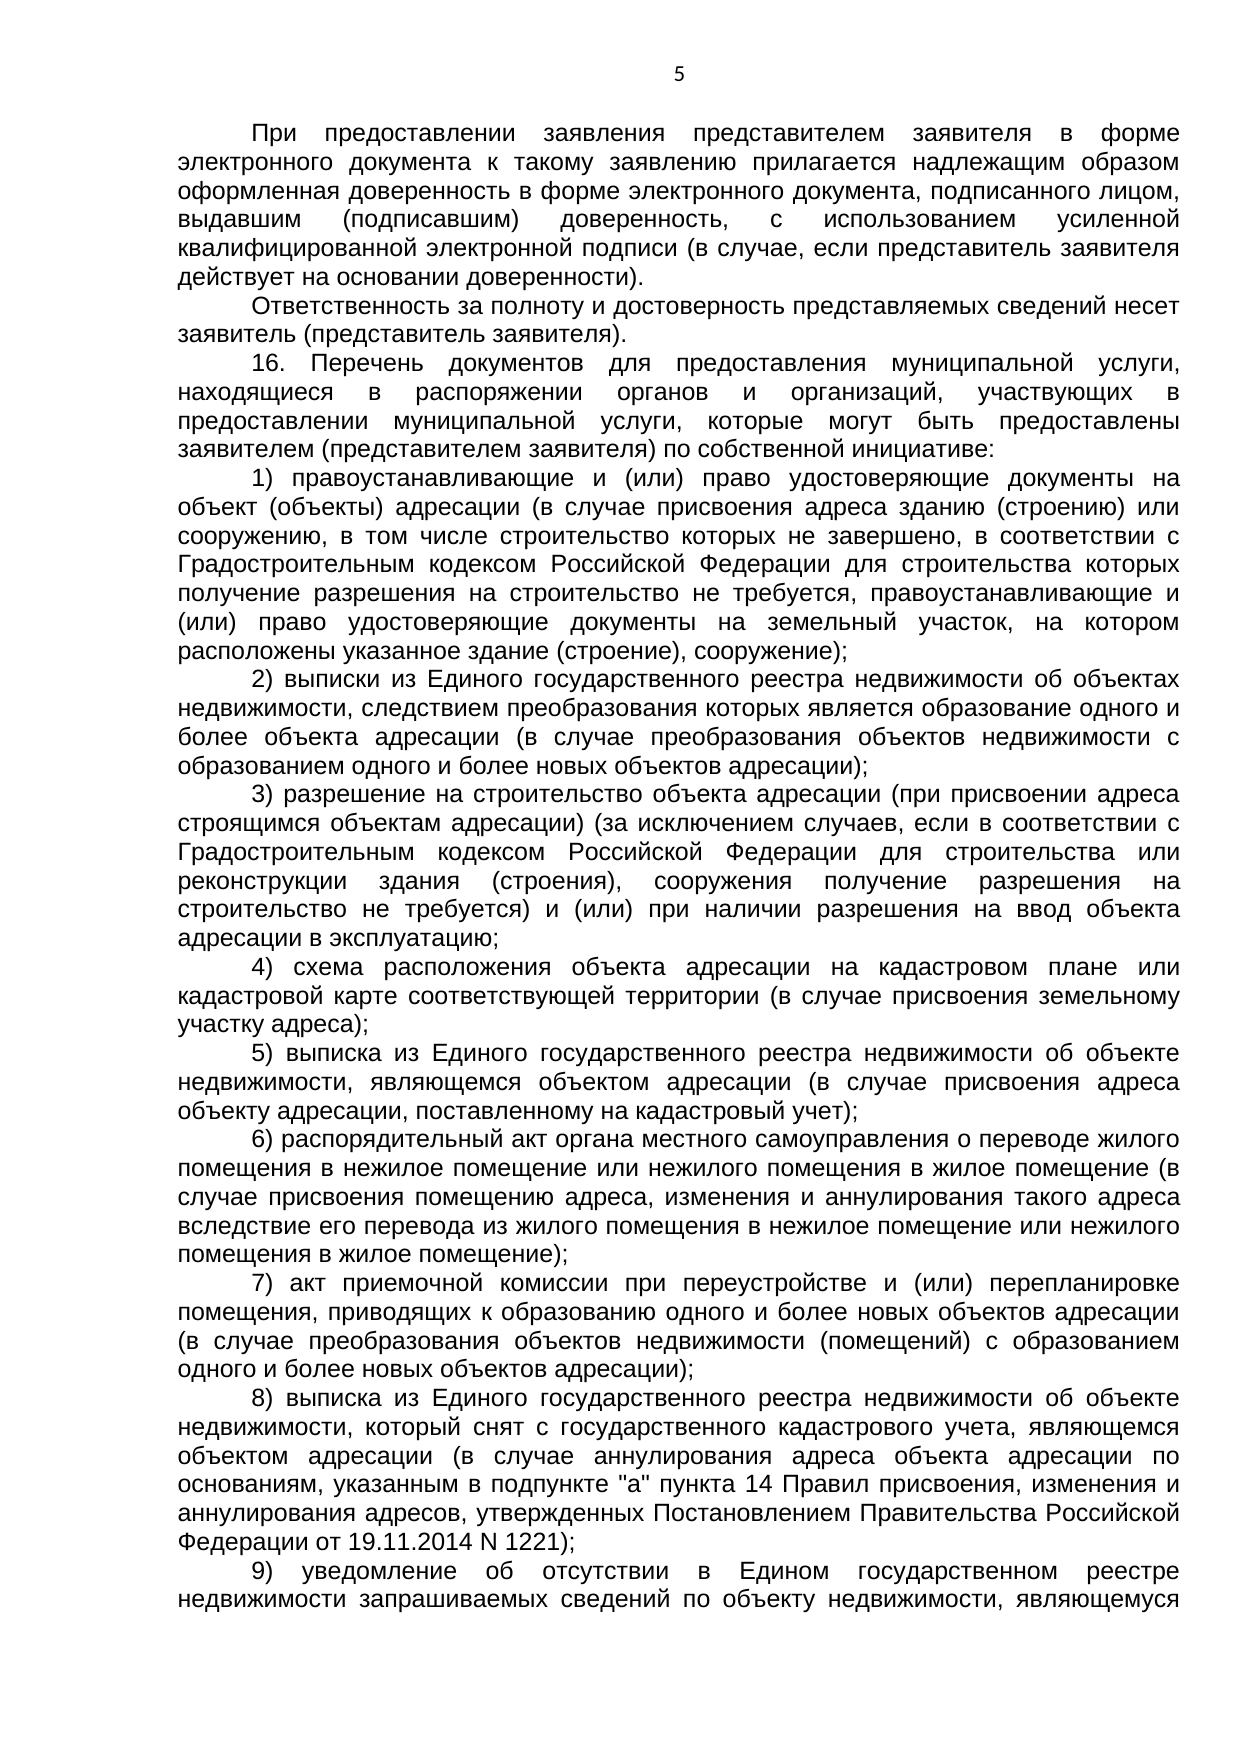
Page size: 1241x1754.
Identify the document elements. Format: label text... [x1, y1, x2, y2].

text При предоставлении заявления представителем заявителя в форме электронного документа к такому заявлению прилагается надлежащим образом оформленная доверенность в форме электронного документа, подписанного лицом, выдавшим (подписавшим) доверенность, с использованием усиленной квалифицированной электронной подписи (в случае, если представитель заявителя действует на основании доверенности). [177, 118, 1181, 291]
text 8) выписка из Единого государственного реестра недвижимости об объекте недвижимости, который снят с государственного кадастрового учета, являющемся объектом адресации (в случае аннулирования адреса объекта адресации по основаниям, указанным в подпункте "а" пункта 14 Правил присвоения, изменения и аннулирования адресов, утвержденных Постановлением Правительства Российской Федерации от 19.11.2014 N 1221); [177, 1383, 1181, 1556]
text 3) разрешение на строительство объекта адресации (при присвоении адреса строящимся объектам адресации) (за исключением случаев, если в соответствии с Градостроительным кодексом Российской Федерации для строительства или реконструкции здания (строения), сооружения получение разрешения на строительство не требуется) и (или) при наличии разрешения на ввод объекта адресации в эксплуатацию; [177, 779, 1181, 952]
text 16. Перечень документов для предоставления муниципальной услуги, находящиеся в распоряжении органов и организаций, участвующих в предоставлении муниципальной услуги, которые могут быть предоставлены заявителем (представителем заявителя) по собственной инициативе: [177, 348, 1181, 463]
text 2) выписки из Единого государственного реестра недвижимости об объектах недвижимости, следствием преобразования которых является образование одного и более объекта адресации (в случае преобразования объектов недвижимости с образованием одного и более новых объектов адресации); [177, 664, 1181, 779]
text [177, 1556, 1181, 1613]
text Ответственность за полноту и достоверность представляемых сведений несет заявитель (представитель заявителя). [177, 291, 1181, 348]
text 6) распорядительный акт органа местного самоуправления о переводе жилого помещения в нежилое помещение или нежилого помещения в жилое помещение (в случае присвоения помещению адреса, изменения и аннулирования такого адреса вследствие его перевода из жилого помещения в нежилое помещение или нежилого помещения в жилое помещение); [177, 1124, 1181, 1268]
text 4) схема расположения объекта адресации на кадастровом плане или кадастровой карте соответствующей территории (в случае присвоения земельному участку адреса); [177, 952, 1181, 1038]
text 5) выписка из Единого государственного реестра недвижимости об объекте недвижимости, являющемся объектом адресации (в случае присвоения адреса объекту адресации, поставленному на кадастровый учет); [177, 1038, 1181, 1124]
text 7) акт приемочной комиссии при переустройстве и (или) перепланировке помещения, приводящих к образованию одного и более новых объектов адресации (в случае преобразования объектов недвижимости (помещений) с образованием одного и более новых объектов адресации); [177, 1268, 1181, 1383]
text 1) правоустанавливающие и (или) право удостоверяющие документы на объект (объекты) адресации (в случае присвоения адреса зданию (строению) или сооружению, в том числе строительство которых не завершено, в соответствии с Градостроительным кодексом Российской Федерации для строительства которых получение разрешения на строительство не требуется, правоустанавливающие и (или) право удостоверяющие документы на земельный участок, на котором расположены указанное здание (строение), сооружение); [177, 463, 1181, 664]
